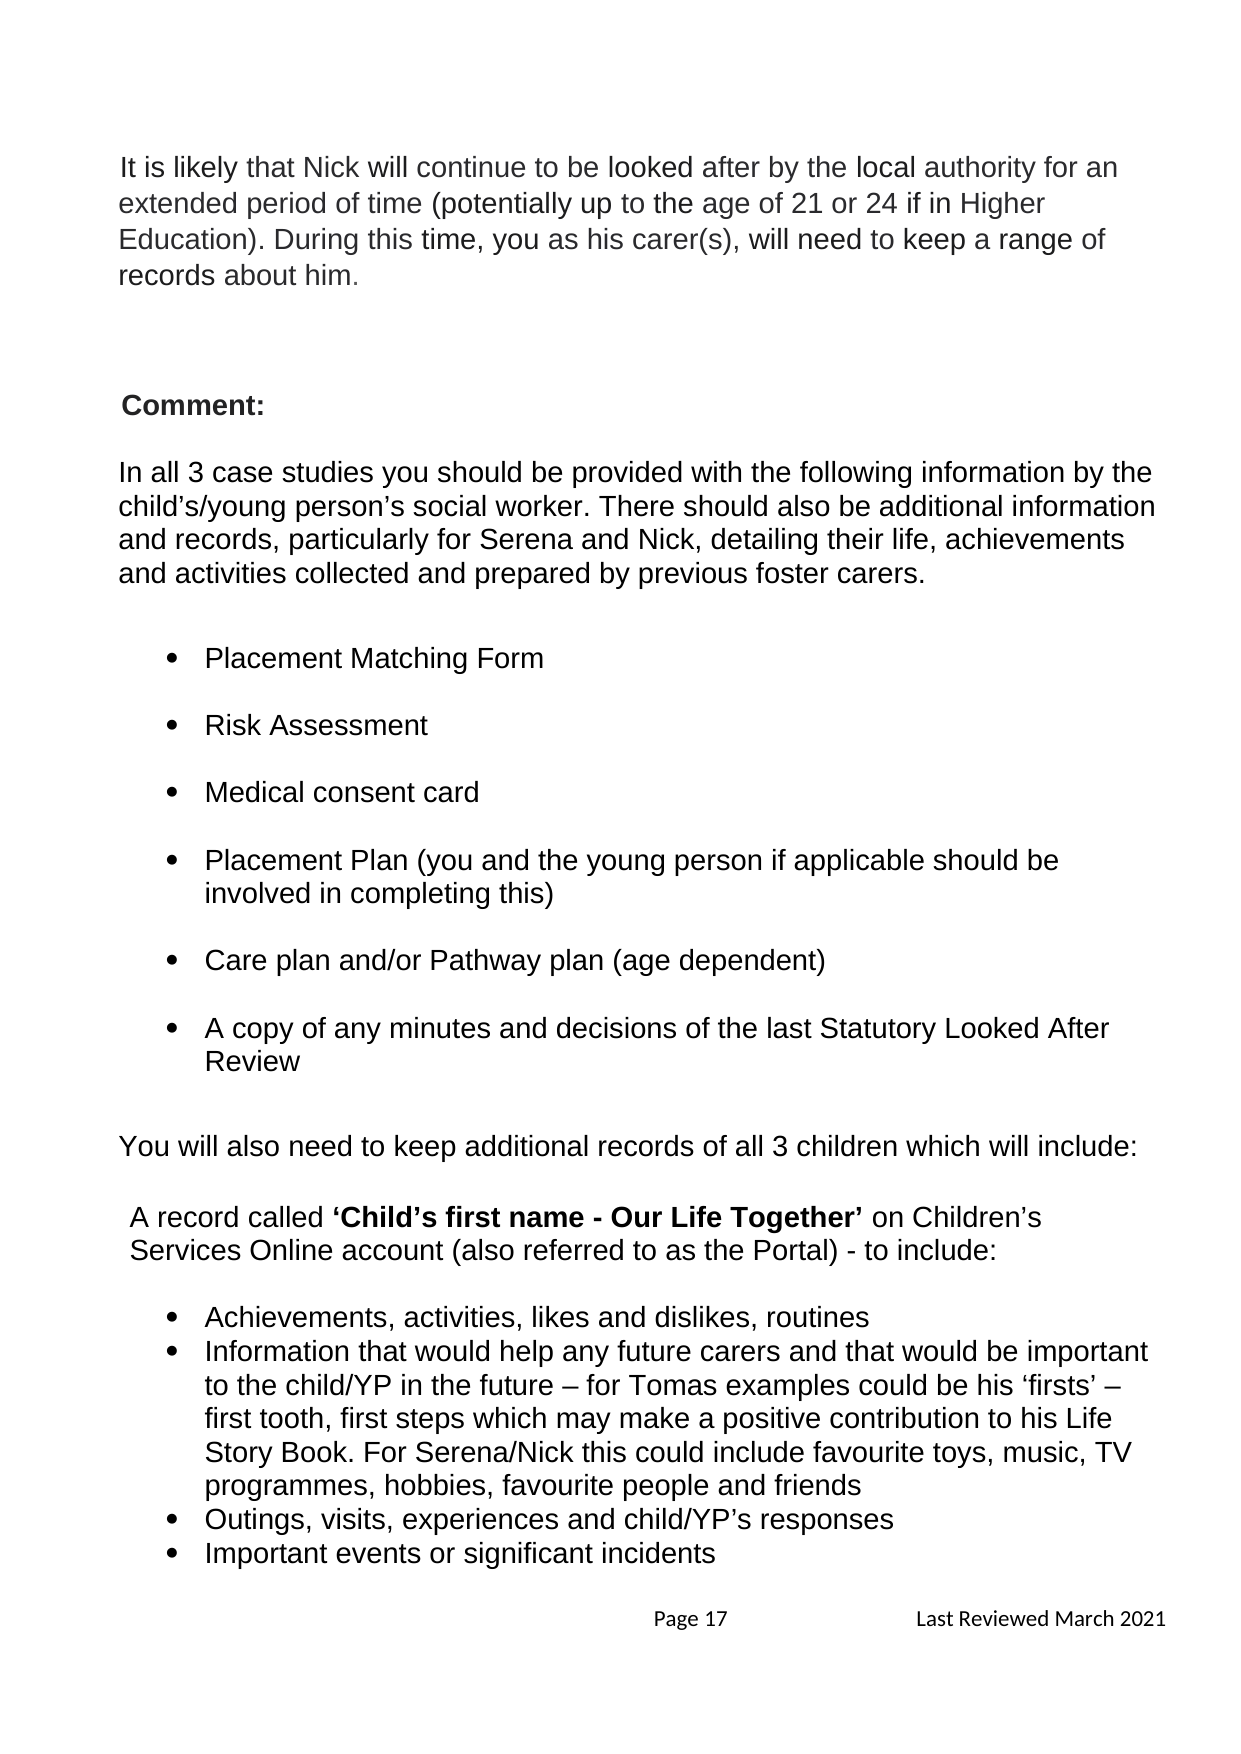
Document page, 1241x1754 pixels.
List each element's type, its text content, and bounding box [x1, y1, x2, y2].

table_header Placement Matching Form Risk Assessment Medical consent card Placement Plan (you and the young person if applicable should be involved in completing this) Care plan and/or Pathway plan (age dependent) A copy of any minutes and decisions of the last Statutory Looked After Review [118, 623, 1165, 1096]
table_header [118, 1182, 1163, 1587]
text You will also need to keep additional records of all 3 children which will include: [118, 1129, 1171, 1163]
text In all 3 case studies you should be provided with the following information by the child’s/young person’s social worker. There should also be additional information and records, particularly for Serena and Nick, detailing their life, achievements and activities collected and prepared by previous foster carers. [118, 455, 1171, 589]
subtitle Comment: [118, 388, 1156, 422]
text It is likely that Nick will continue to be looked after by the local authority for an extended period of time (potentially up to the age of 21 or 24 if in Higher Education). During this time, you as his carer(s), will need to keep a range of records about him. [118, 150, 1166, 292]
